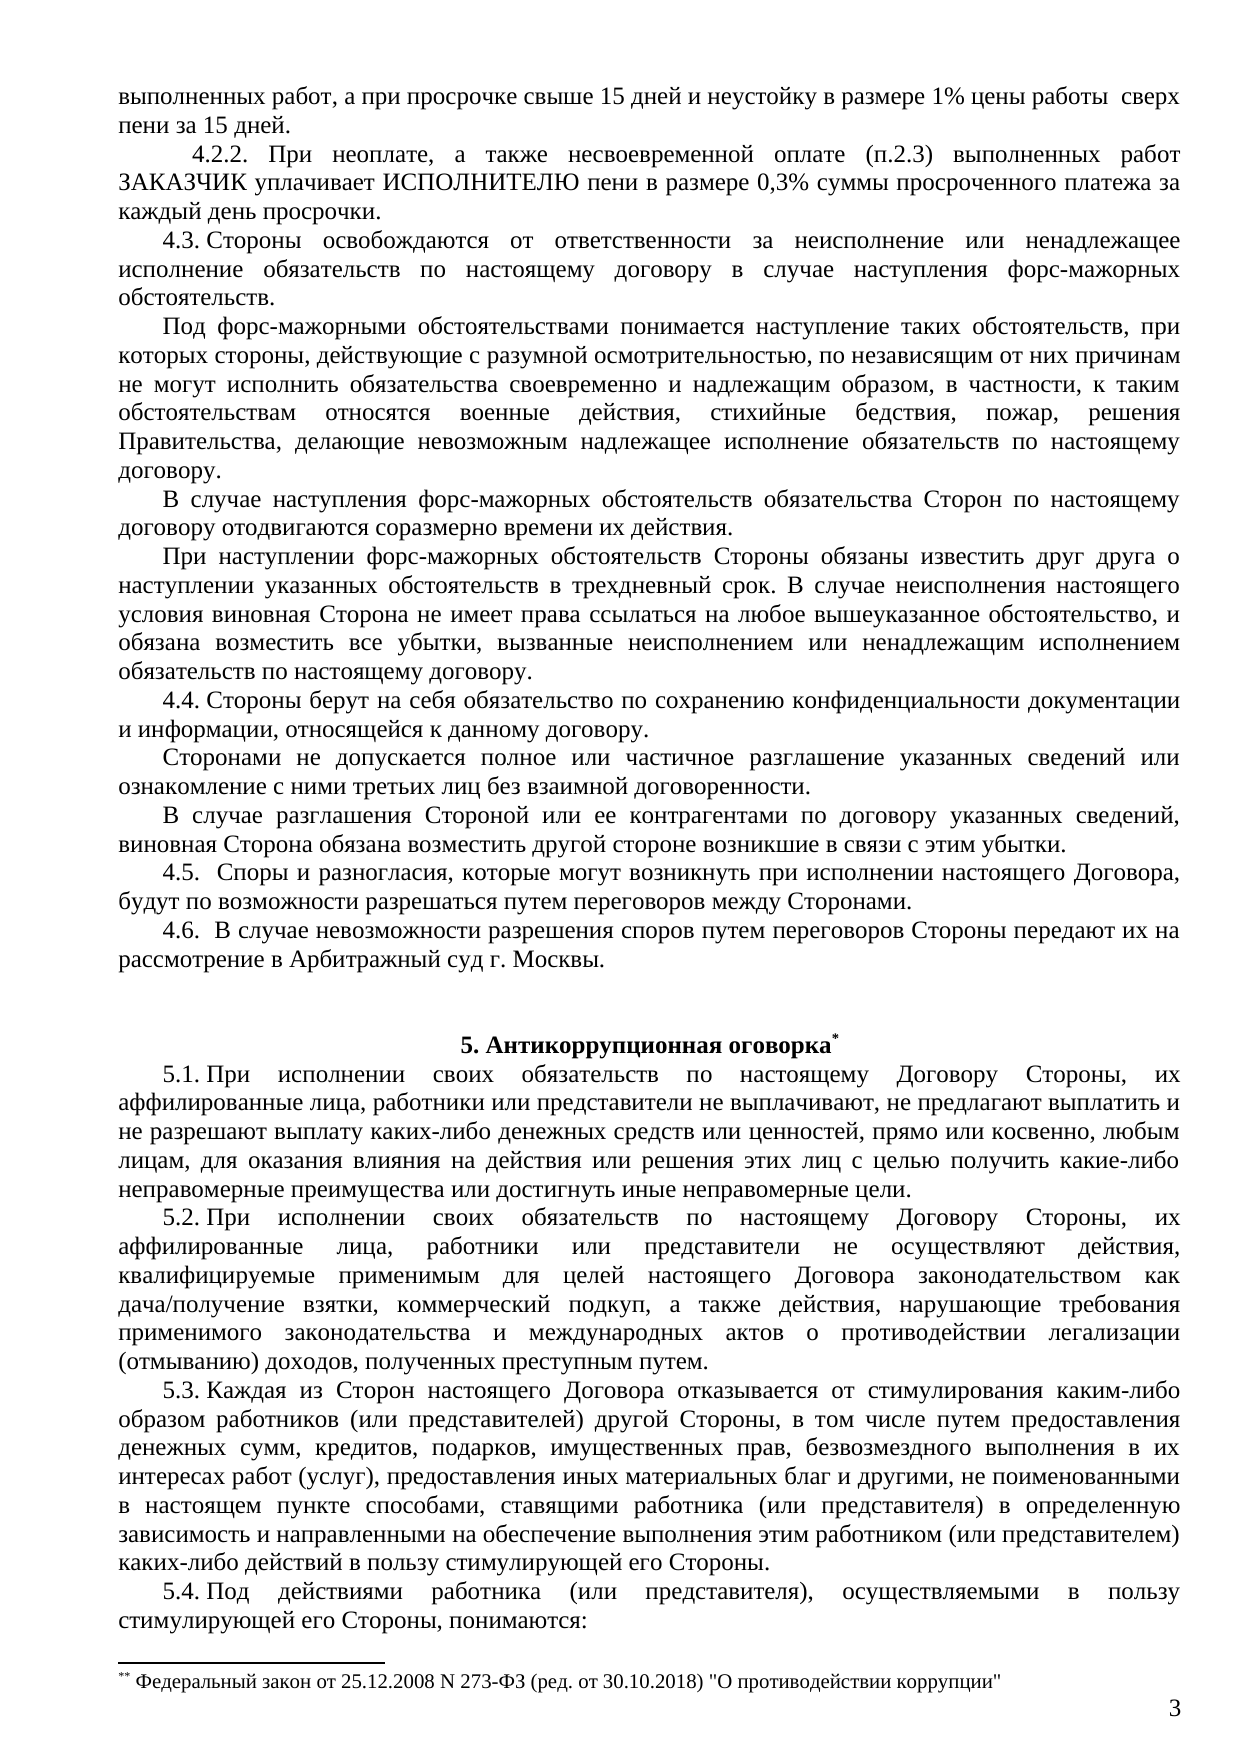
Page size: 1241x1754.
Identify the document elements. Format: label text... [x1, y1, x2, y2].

text 5.1. При исполнении своих обязательств по настоящему Договору Стороны, их аффилированные лица, работники или представители не выплачивают, не предлагают выплатить и не разрешают выплату каких-либо денежных средств или ценностей, прямо или косвенно, любым лицам, для оказания влияния на действия или решения этих лиц с целью получить какие-либо неправомерные преимущества или достигнуть иные неправомерные цели. [118, 1059, 1181, 1202]
text В случае разглашения Стороной или ее контрагентами по договору указанных сведений, виновная Сторона обязана возместить другой стороне возникшие в связи с этим убытки. [118, 800, 1181, 857]
text При наступлении форс-мажорных обстоятельств Стороны обязаны известить друг друга о наступлении указанных обстоятельств в трехдневный срок. В случае неисполнения настоящего условия виновная Сторона не имеет права ссылаться на любое вышеуказанное обстоятельство, и обязана возместить все убытки, вызванные неисполнением или ненадлежащим исполнением обязательств по настоящему договору. [118, 541, 1181, 685]
text 5.3. Каждая из Сторон настоящего Договора отказывается от стимулирования каким-либо образом работников (или представителей) другой Стороны, в том числе путем предоставления денежных сумм, кредитов, подарков, имущественных прав, безвозмездного выполнения в их интересах работ (услуг), предоставления иных материальных благ и другими, не поименованными в настоящем пункте способами, ставящими работника (или представителя) в определенную зависимость и направленными на обеспечение выполнения этим работником (или представителем) каких-либо действий в пользу стимулирующей его Стороны. [118, 1375, 1181, 1576]
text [118, 81, 1181, 139]
text 5.2. При исполнении своих обязательств по настоящему Договору Стороны, их аффилированные лица, работники или представители не осуществляют действия, квалифицируемые применимым для целей настоящего Договора законодательством как дача/получение взятки, коммерческий подкуп, а также действия, нарушающие требования применимого законодательства и международных актов о противодействии легализации (отмыванию) доходов, полученных преступным путем. [118, 1202, 1181, 1375]
text 5. Антикоррупционная оговорка* [118, 1030, 1181, 1059]
text 4.2.2. При неоплате, а также несвоевременной оплате (п.2.3) выполненных работ ЗАКАЗЧИК уплачивает ИСПОЛНИТЕЛЮ пени в размере 0,3% суммы просроченного платежа за каждый день просрочки. [118, 139, 1181, 225]
text 4.3. Стороны освобождаются от ответственности за неисполнение или ненадлежащее исполнение обязательств по настоящему договору в случае наступления форс-мажорных обстоятельств. [118, 225, 1181, 311]
text 4.4. Стороны берут на себя обязательство по сохранению конфиденциальности документации и информации, относящейся к данному договору. [118, 685, 1181, 742]
text 4.5. Споры и разногласия, которые могут возникнуть при исполнении настоящего Договора, будут по возможности разрешаться путем переговоров между Сторонами. [118, 857, 1181, 915]
text Под форс-мажорными обстоятельствами понимается наступление таких обстоятельств, при которых стороны, действующие с разумной осмотрительностью, по независящим от них причинам не могут исполнить обязательства своевременно и надлежащим образом, в частности, к таким обстоятельствам относятся военные действия, стихийные бедствия, пожар, решения Правительства, делающие невозможным надлежащее исполнение обязательств по настоящему договору. [118, 311, 1181, 484]
text Сторонами не допускается полное или частичное разглашение указанных сведений или ознакомление с ними третьих лиц без взаимной договоренности. [118, 742, 1181, 800]
text 4.6. В случае невозможности разрешения споров путем переговоров Стороны передают их на рассмотрение в Арбитражный суд г. Москвы. [118, 915, 1181, 972]
text 5.4. Под действиями работника (или представителя), осуществляемыми в пользу стимулирующей его Стороны, понимаются: [118, 1576, 1181, 1634]
text В случае наступления форс-мажорных обстоятельств обязательства Сторон по настоящему договору отодвигаются соразмерно времени их действия. [118, 484, 1181, 541]
